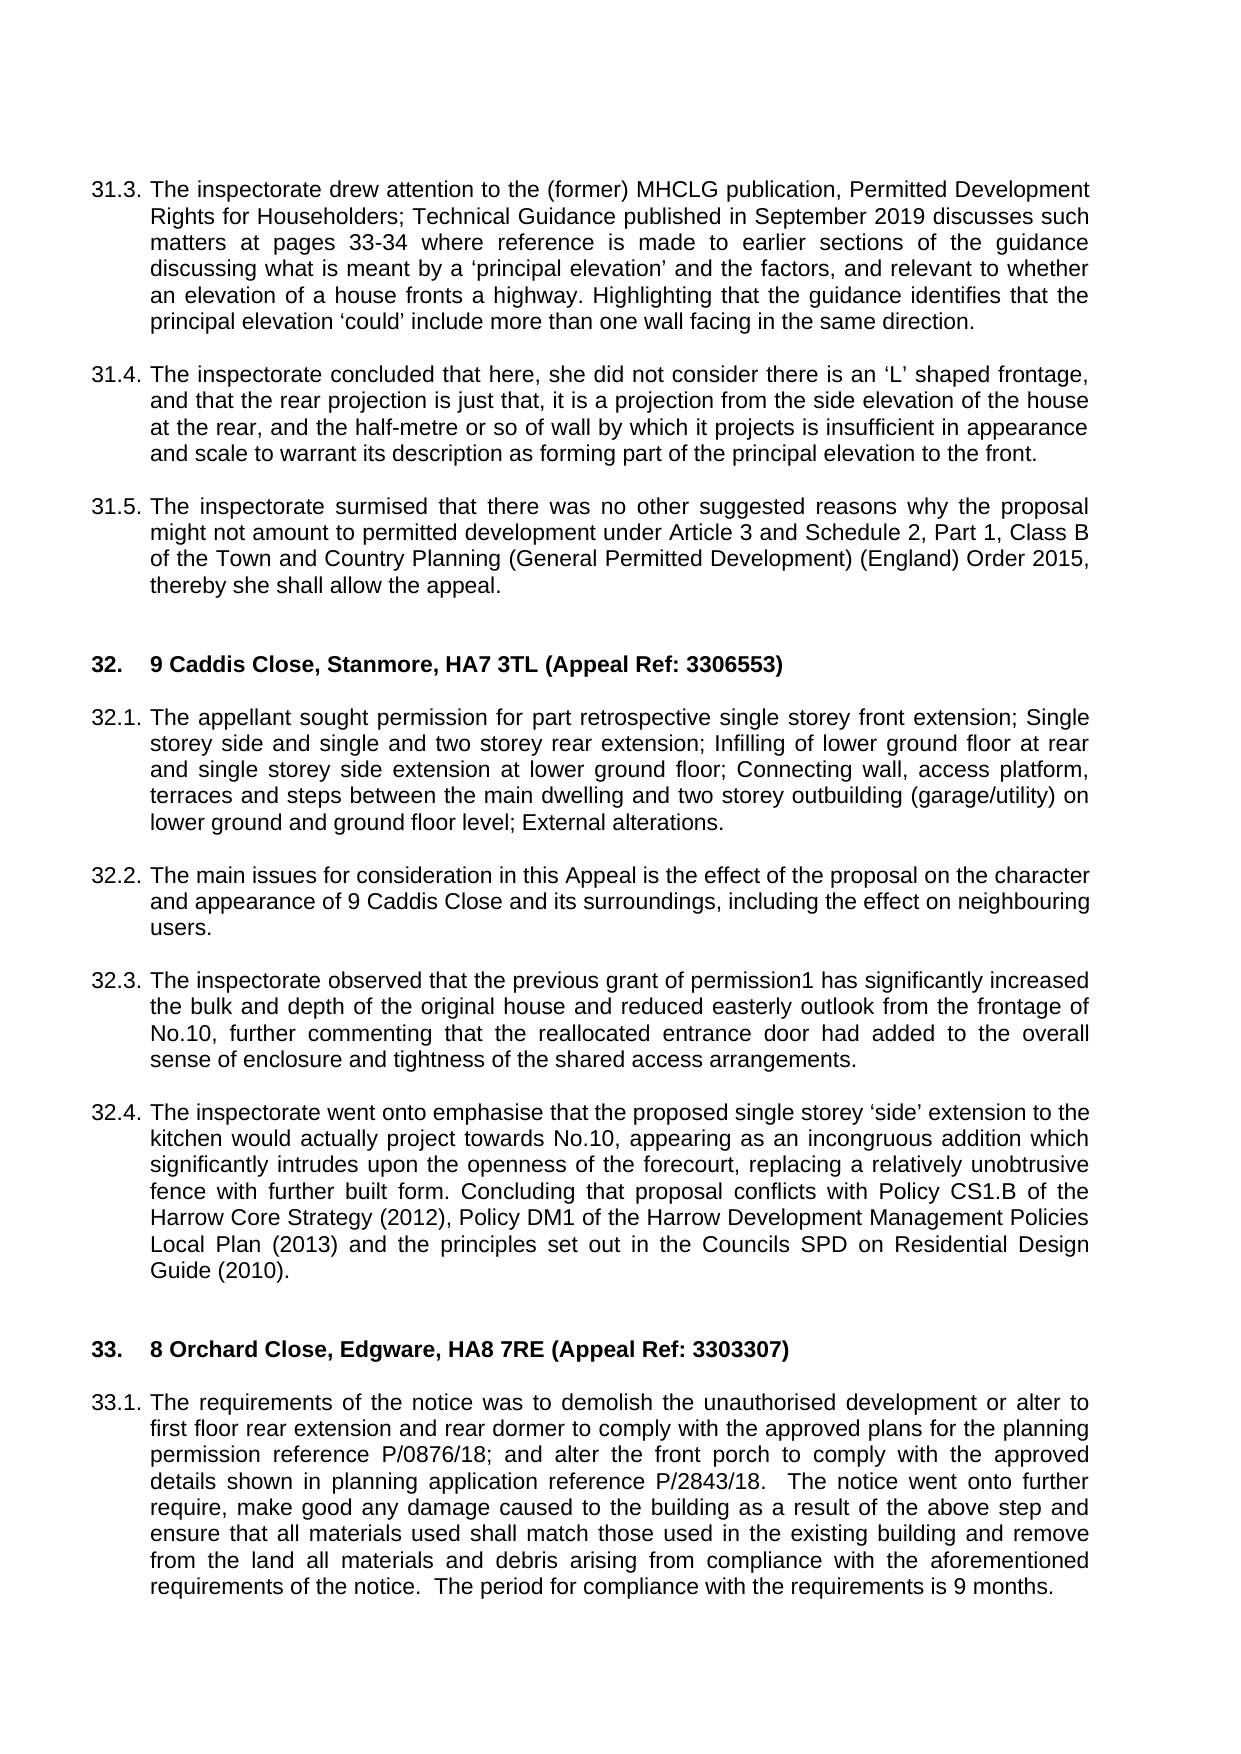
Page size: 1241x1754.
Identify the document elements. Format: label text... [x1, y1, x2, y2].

list The inspectorate concluded that here, she did not consider there is an ‘L’ shaped frontage, and that the rear projection is just that, it is a projection from the side elevation of the house at the rear, and the half-metre or so of wall by which it projects is insufficient in appearance and scale to warrant its description as forming part of the principal elevation to the front. [91, 361, 1090, 466]
list The inspectorate observed that the previous grant of permission1 has significantly increased the bulk and depth of the original house and reduced easterly outlook from the frontage of No.10, further commenting that the reallocated entrance door had added to the overall sense of enclosure and tightness of the shared access arrangements. [91, 967, 1090, 1072]
list 8 Orchard Close, Edgware, HA8 7RE (Appeal Ref: 3303307) [91, 1336, 1090, 1362]
list The inspectorate drew attention to the (former) MHCLG publication, Permitted Development Rights for Householders; Technical Guidance published in September 2019 discusses such matters at pages 33-34 where reference is made to earlier sections of the guidance discussing what is meant by a ‘principal elevation’ and the factors, and relevant to whether an elevation of a house fronts a highway. Highlighting that the guidance identifies that the principal elevation ‘could’ include more than one wall facing in the same direction. [91, 176, 1090, 334]
list 9 Caddis Close, Stanmore, HA7 3TL (Appeal Ref: 3306553) [91, 651, 1090, 677]
list The inspectorate went onto emphasise that the proposed single storey ‘side’ extension to the kitchen would actually project towards No.10, appearing as an incongruous addition which significantly intrudes upon the openness of the forecourt, replacing a relatively unobtrusive fence with further built form. Concluding that proposal conflicts with Policy CS1.B of the Harrow Core Strategy (2012), Policy DM1 of the Harrow Development Management Policies Local Plan (2013) and the principles set out in the Councils SPD on Residential Design Guide (2010). [91, 1099, 1090, 1283]
list The appellant sought permission for part retrospective single storey front extension; Single storey side and single and two storey rear extension; Infilling of lower ground floor at rear and single storey side extension at lower ground floor; Connecting wall, access platform, terraces and steps between the main dwelling and two storey outbuilding (garage/utility) on lower ground and ground floor level; External alterations. [91, 703, 1090, 835]
list The requirements of the notice was to demolish the unauthorised development or alter to first floor rear extension and rear dormer to comply with the approved plans for the planning permission reference P/0876/18; and alter the front porch to comply with the approved details shown in planning application reference P/2843/18. The notice went onto further require, make good any damage caused to the building as a result of the above step and ensure that all materials used shall match those used in the existing building and remove from the land all materials and debris arising from compliance with the aforementioned requirements of the notice. The period for compliance with the requirements is 9 months. [91, 1389, 1090, 1599]
list The main issues for consideration in this Appeal is the effect of the proposal on the character and appearance of 9 Caddis Close and its surroundings, including the effect on neighbouring users. [91, 862, 1090, 941]
list The inspectorate surmised that there was no other suggested reasons why the proposal might not amount to permitted development under Article 3 and Schedule 2, Part 1, Class B of the Town and Country Planning (General Permitted Development) (England) Order 2015, thereby she shall allow the appeal. [91, 493, 1090, 598]
